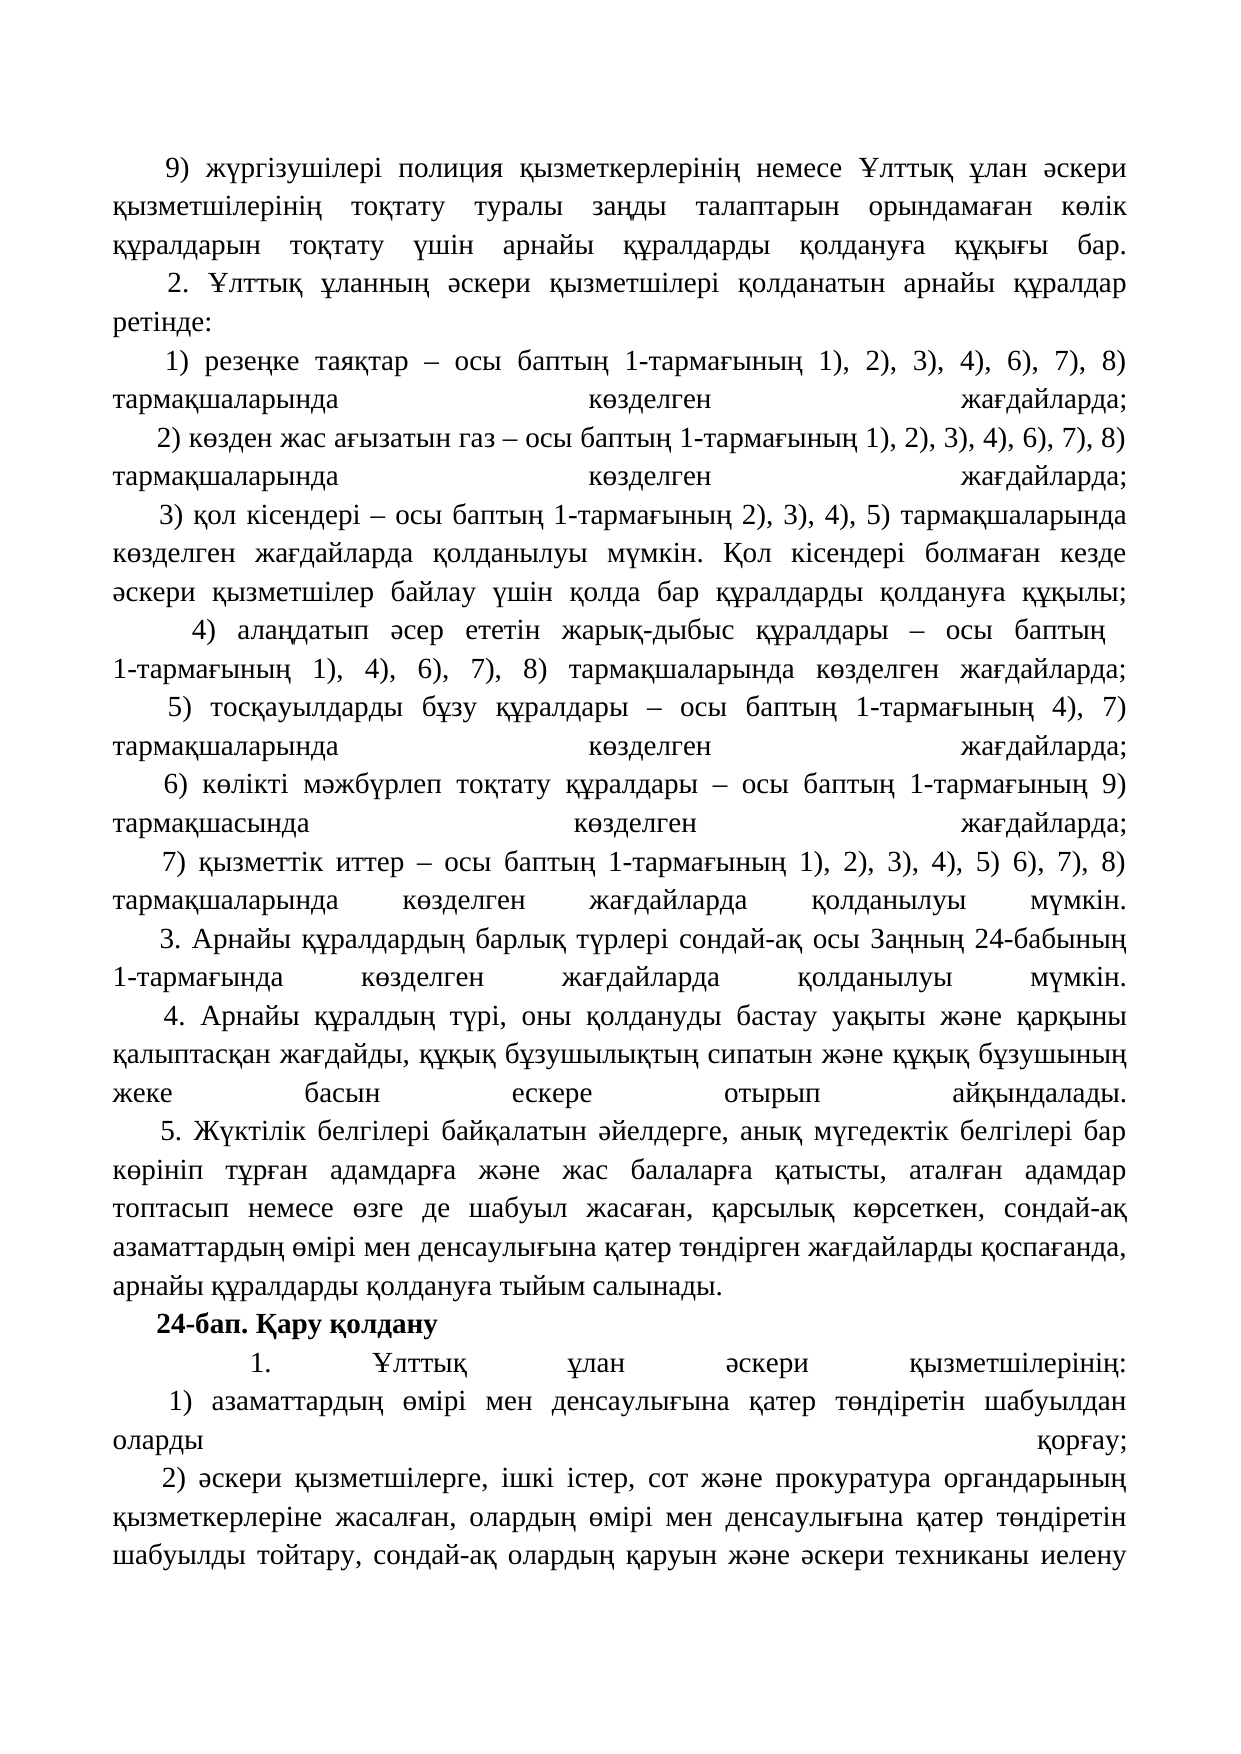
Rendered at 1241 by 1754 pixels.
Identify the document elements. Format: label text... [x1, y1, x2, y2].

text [112, 150, 1128, 1301]
text 24-бап. Қару қолдану [112, 1306, 1128, 1340]
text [112, 1345, 1128, 1571]
